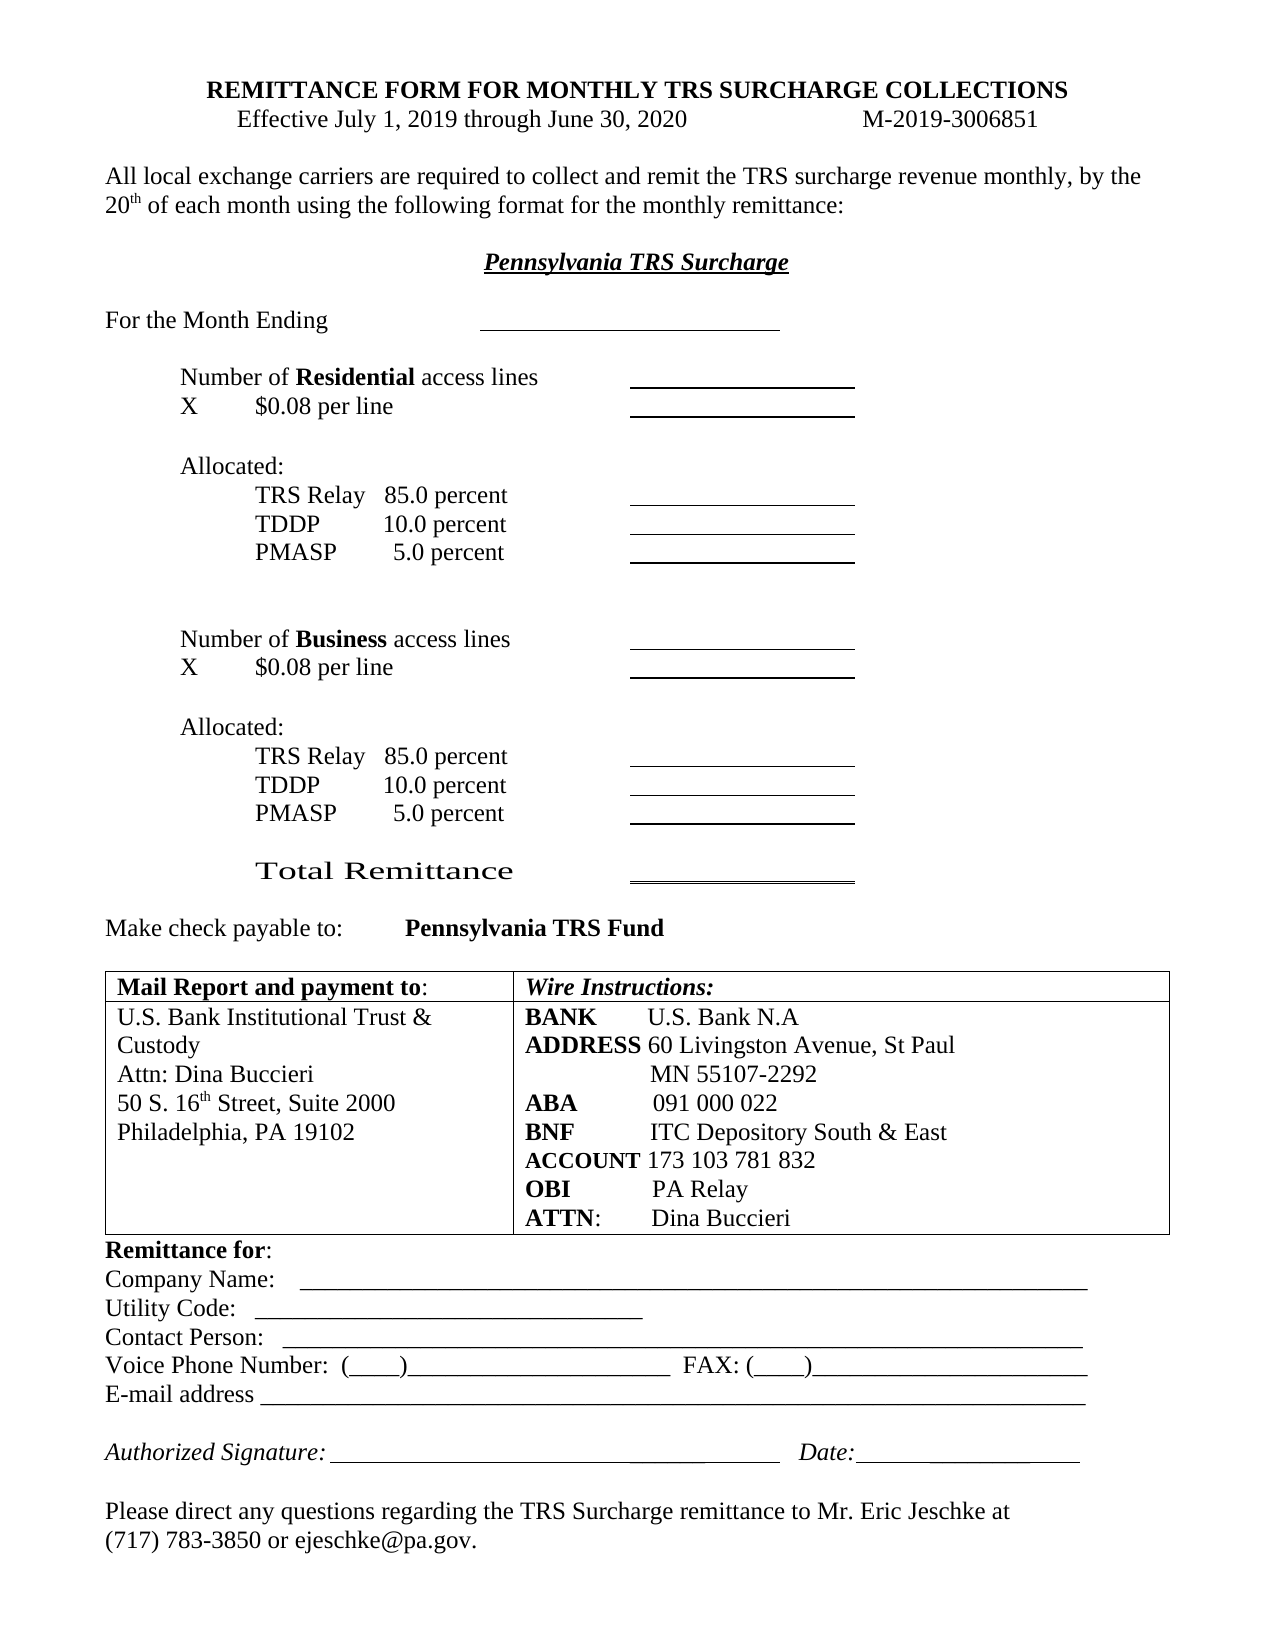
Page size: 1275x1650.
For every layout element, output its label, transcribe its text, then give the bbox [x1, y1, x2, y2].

text TDDP 10.0 percent [105, 509, 1170, 537]
text TRS Relay 85.0 percent [180, 741, 1170, 770]
text TDDP 10.0 percent [105, 770, 1170, 798]
text Voice Phone Number: (____)_____________________ FAX: (____)______________________ [105, 1350, 1170, 1379]
text For the Month Ending [105, 305, 1170, 334]
text Make check payable to: Pennsylvania TRS Fund [105, 913, 1170, 942]
text Authorized Signature: ______ Date: ________ [105, 1437, 1170, 1465]
text TRS Relay 85.0 percent [180, 480, 1170, 509]
text Allocated: [105, 712, 1170, 741]
table_header Mail Report and payment to: [106, 972, 513, 1001]
text TRS Surcharge [105, 247, 1170, 276]
text E-mail address __________________________________________________________________ [105, 1379, 1170, 1408]
table_header Wire Instructions: [514, 972, 1169, 1001]
text PMASP 5.0 percent [105, 537, 1170, 566]
text Company Name: _______________________________________________________________ [105, 1264, 1170, 1293]
text Number of Residential access lines [105, 362, 1170, 391]
table_cell BANK U.S. Bank N.A ADDRESS MN 55107-2292 091 000 022 BNF ITC Depository South & East ACCOUNT 173 103 781 832 OBI PA Relay ATTN: Dina Buccieri [514, 1002, 1169, 1234]
text X $0.08 per line [105, 652, 1170, 681]
text Effective July 1, 2019 through June 30, 2020 M-2019-3006851 [105, 104, 1170, 132]
text PMASP 5.0 percent [105, 798, 1170, 827]
table_cell U.S. Bank Institutional Trust & Custody Attn: Dina Buccieri 50 S. 16th Street, Suite 2000 Philadelphia, PA 19102 [106, 1002, 513, 1234]
text Allocated: [105, 451, 1170, 480]
text X $0.08 per line [105, 391, 1170, 420]
text Total Remittance [105, 856, 1170, 885]
text REMITTANCE FORM FOR MONTHLY TRS SURCHARGE COLLECTIONS [105, 75, 1170, 104]
text Number of Business access lines [105, 624, 1170, 652]
text Utility Code: _______________________________ [105, 1293, 1170, 1322]
text Please direct any questions regarding the TRS Surcharge remittance to Mr. Eric Jeschke at (717) 783-3850 or ejeschke@pa.gov. [105, 1496, 1170, 1554]
text All local exchange carriers are required to collect and remit the TRS surcharge revenue monthly, by the 20th of each month using the following format for the monthly remittance: [105, 161, 1170, 219]
text Contact Person: ________________________________________________________________ [105, 1322, 1170, 1350]
text Remittance for: [105, 1235, 1170, 1264]
